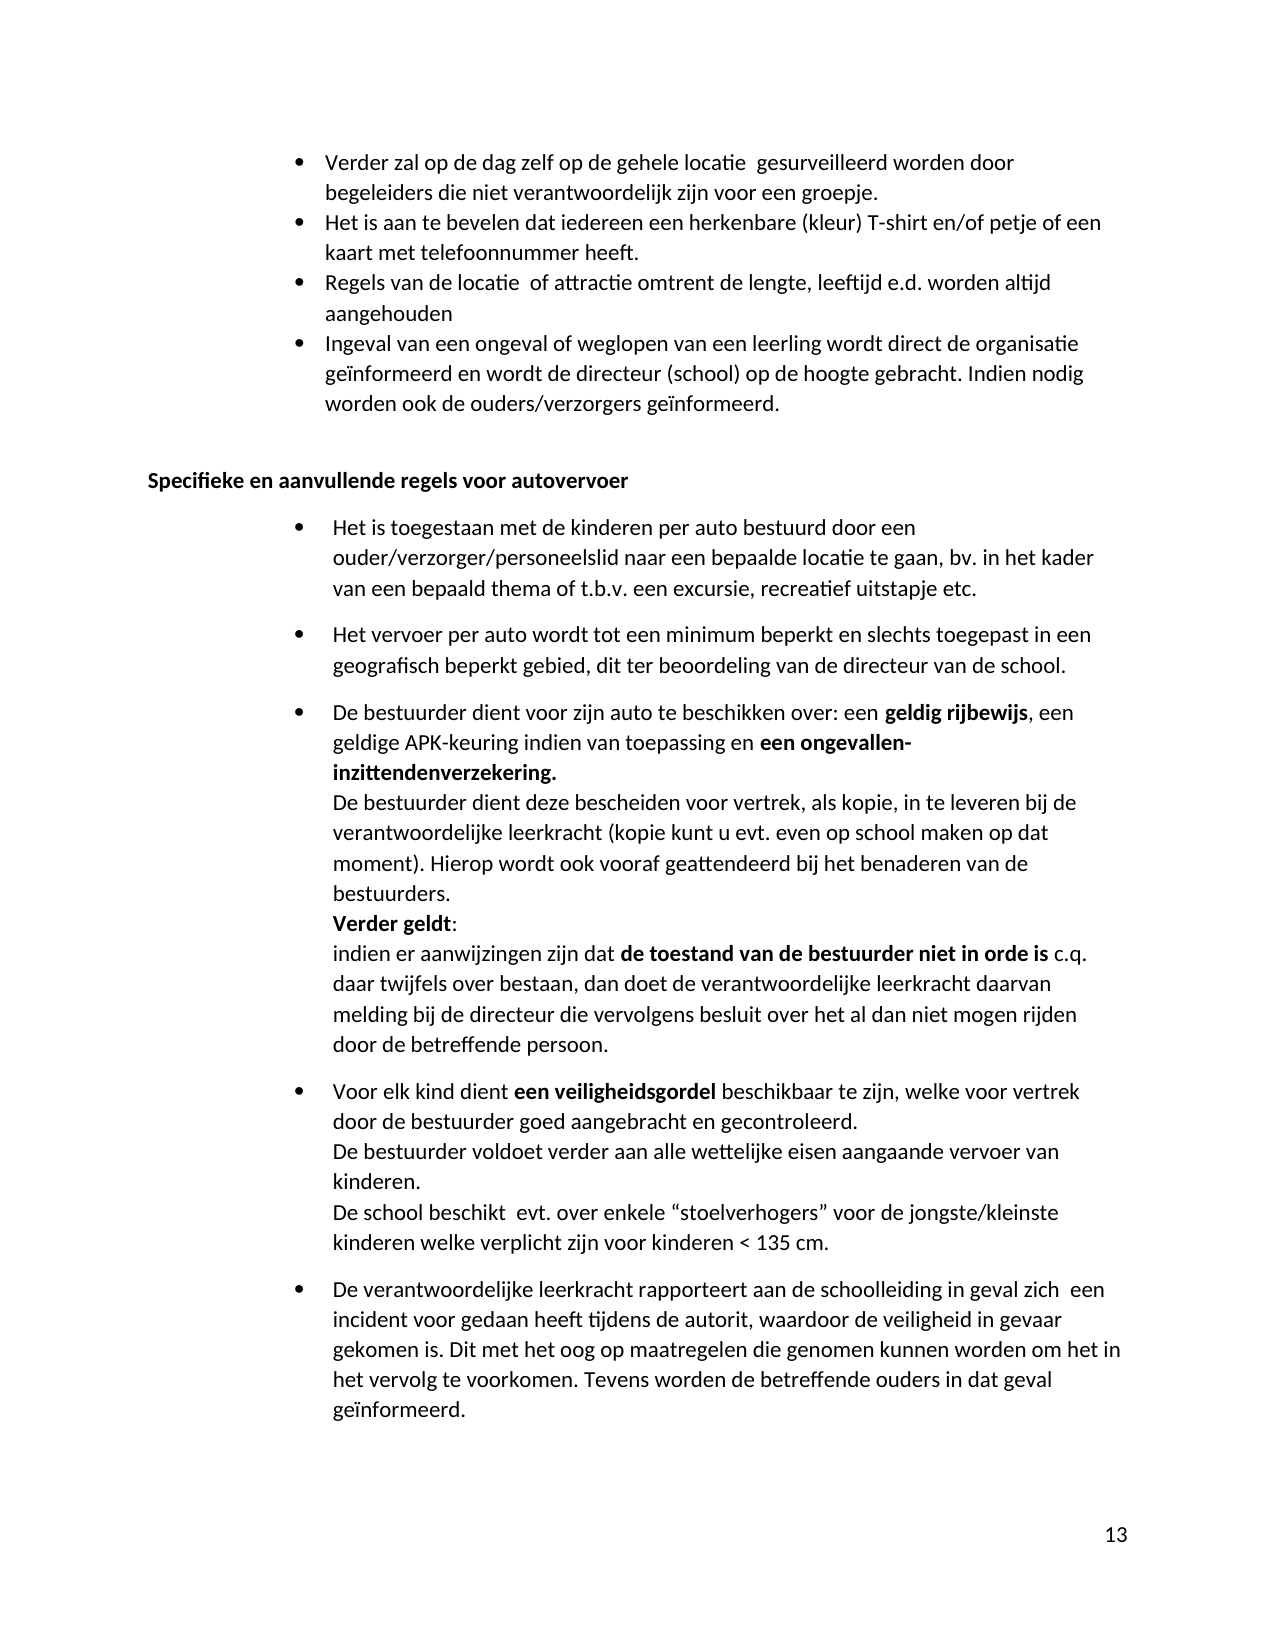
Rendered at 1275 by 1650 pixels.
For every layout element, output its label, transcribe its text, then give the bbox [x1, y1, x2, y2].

list Het vervoer per auto wordt tot een minimum beperkt en slechts toegepast in een geografisch beperkt gebied, dit ter beoordeling van de directeur van de school. [295, 621, 1127, 679]
list Regels van de locatie of attractie omtrent de lengte, leeftijd e.d. worden altijd aangehouden [295, 268, 1127, 327]
list Het is toegestaan met de kinderen per auto bestuurd door een ouder/verzorger/personeelslid naar een bepaalde locatie te gaan, bv. in het kader van een bepaald thema of t.b.v. een excursie, recreatief uitstapje etc. [295, 513, 1127, 602]
list De verantwoordelijke leerkracht rapporteert aan de schoolleiding in geval zich een incident voor gedaan heeft tijdens de autorit, waardoor de veiligheid in gevaar gekomen is. Dit met het oog op maatregelen die genomen kunnen worden om het in het vervolg te voorkomen. Tevens worden de betreffende ouders in dat geval geïnformeerd. [295, 1275, 1127, 1424]
text Specifieke en aanvullende regels voor autovervoer [148, 466, 1127, 494]
list Het is aan te bevelen dat iedereen een herkenbare (kleur) T-shirt en/of petje of een kaart met telefoonnummer heeft. [295, 208, 1127, 266]
list De bestuurder dient voor zijn auto te beschikken over: een geldig rijbewijs, een geldige APK-keuring indien van toepassing en een ongevallen-inzittendenverzekering. De bestuurder dient deze bescheiden voor vertrek, als kopie, in te leveren bij de verantwoordelijke leerkracht (kopie kunt u evt. even op school maken op dat moment). Hierop wordt ook vooraf geattendeerd bij het benaderen van de bestuurders. Verder geldt: indien er aanwijzingen zijn dat de toestand van de bestuurder niet in orde is c.q. daar twijfels over bestaan, dan doet de verantwoordelijke leerkracht daarvan melding bij de directeur die vervolgens besluit over het al dan niet mogen rijden door de betreffende persoon. [295, 698, 1127, 1058]
list Voor elk kind dient een veiligheidsgordel beschikbaar te zijn, welke voor vertrek door de bestuurder goed aangebracht en gecontroleerd. De bestuurder voldoet verder aan alle wettelijke eisen aangaande vervoer van kinderen. De school beschikt evt. over enkele “stoelverhogers” voor de jongste/kleinste kinderen welke verplicht zijn voor kinderen < 135 cm. [295, 1077, 1127, 1256]
list Verder zal op de dag zelf op de gehele locatie gesurveilleerd worden door begeleiders die niet verantwoordelijk zijn voor een groepje. [295, 148, 1127, 206]
list Ingeval van een ongeval of weglopen van een leerling wordt direct de organisatie geïnformeerd en wordt de directeur (school) op de hoogte gebracht. Indien nodig worden ook de ouders/verzorgers geïnformeerd. [295, 329, 1127, 417]
